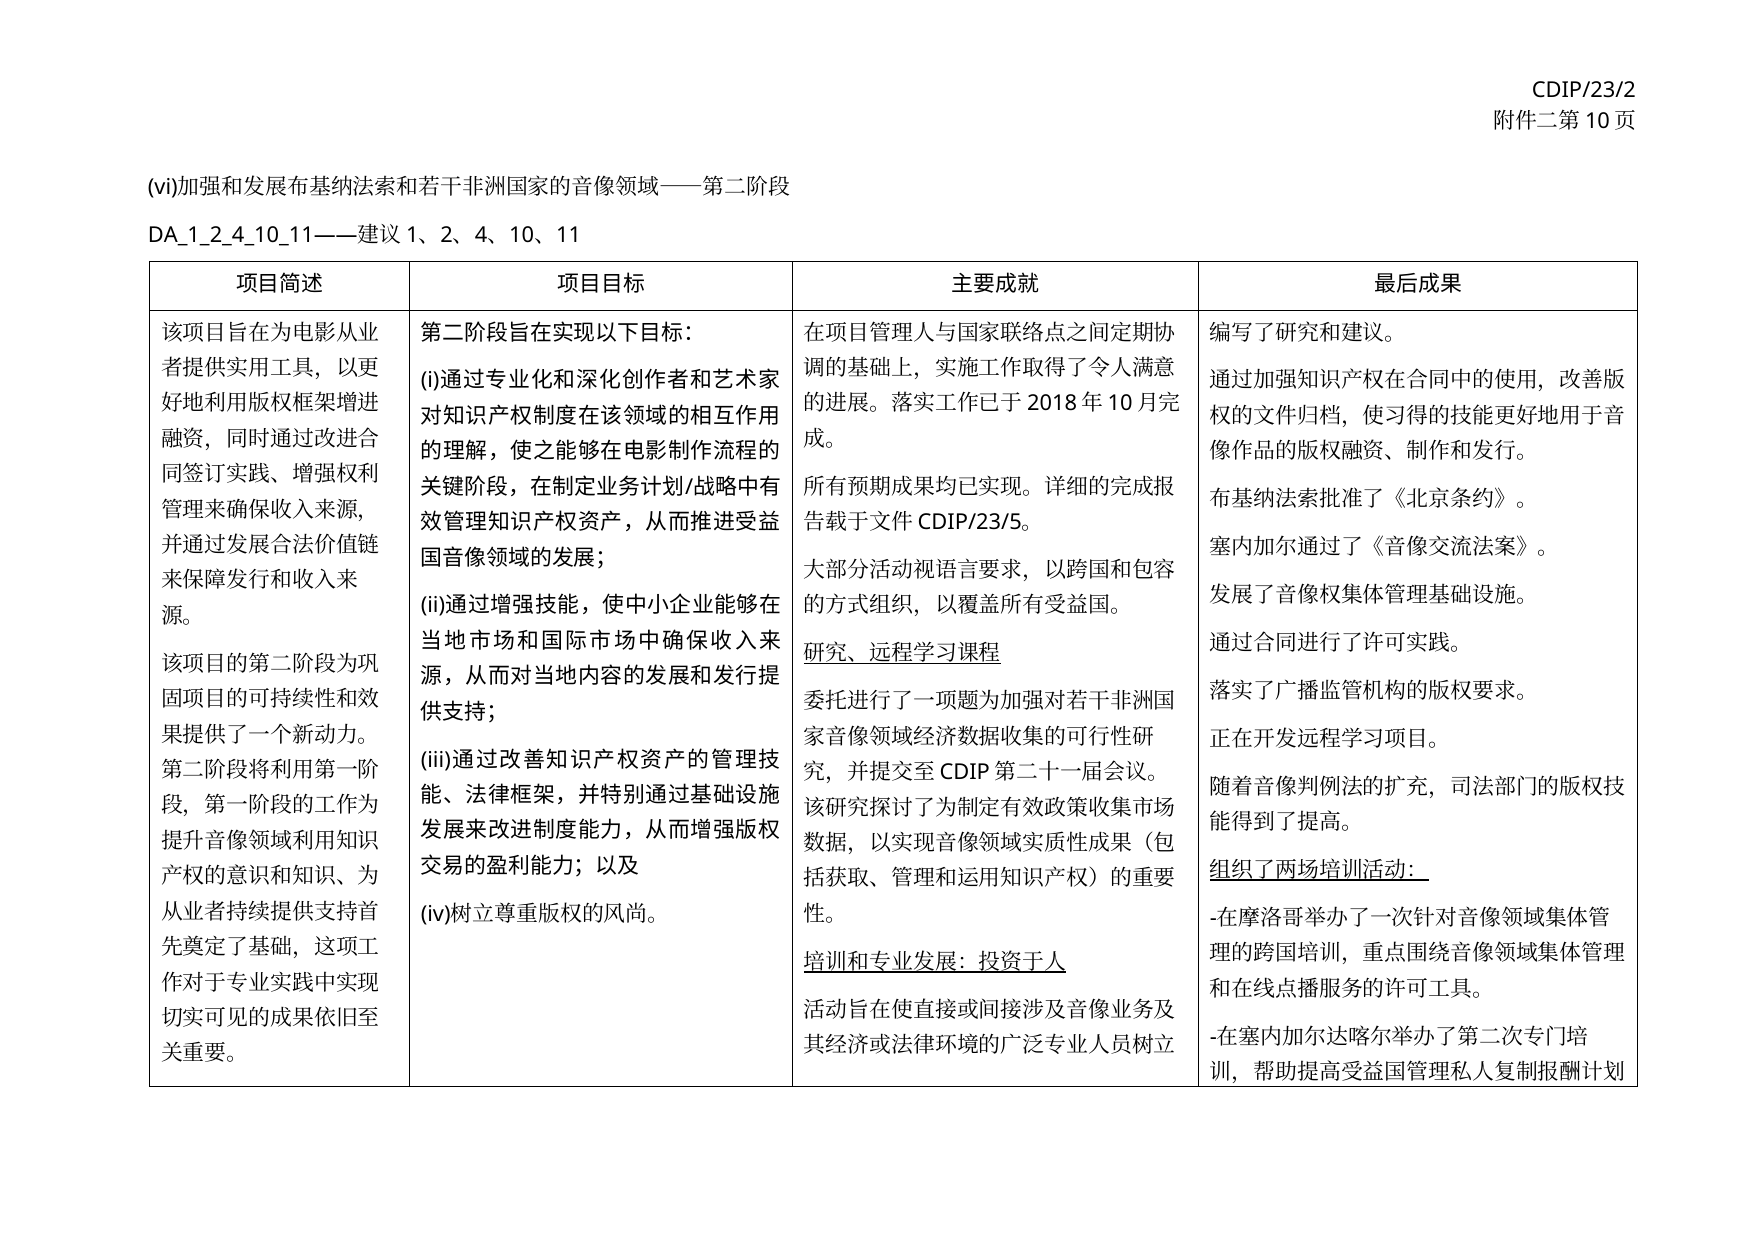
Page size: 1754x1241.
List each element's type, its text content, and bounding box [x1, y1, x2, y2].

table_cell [1199, 311, 1637, 1086]
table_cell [410, 311, 792, 1086]
text DA_1_2_4_10_11——建议1、2、4、10、11 [148, 213, 1636, 248]
table_header 主要成就 [793, 262, 1198, 310]
table_header 项目简述 [150, 262, 409, 310]
text (vi)加强和发展布基纳法索和若干非洲国家的音像领域——第二阶段 [148, 165, 1636, 200]
table_header 最后成果 [1199, 262, 1637, 310]
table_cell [150, 311, 409, 1086]
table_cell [793, 311, 1198, 1086]
table_header 项目目标 [410, 262, 792, 310]
